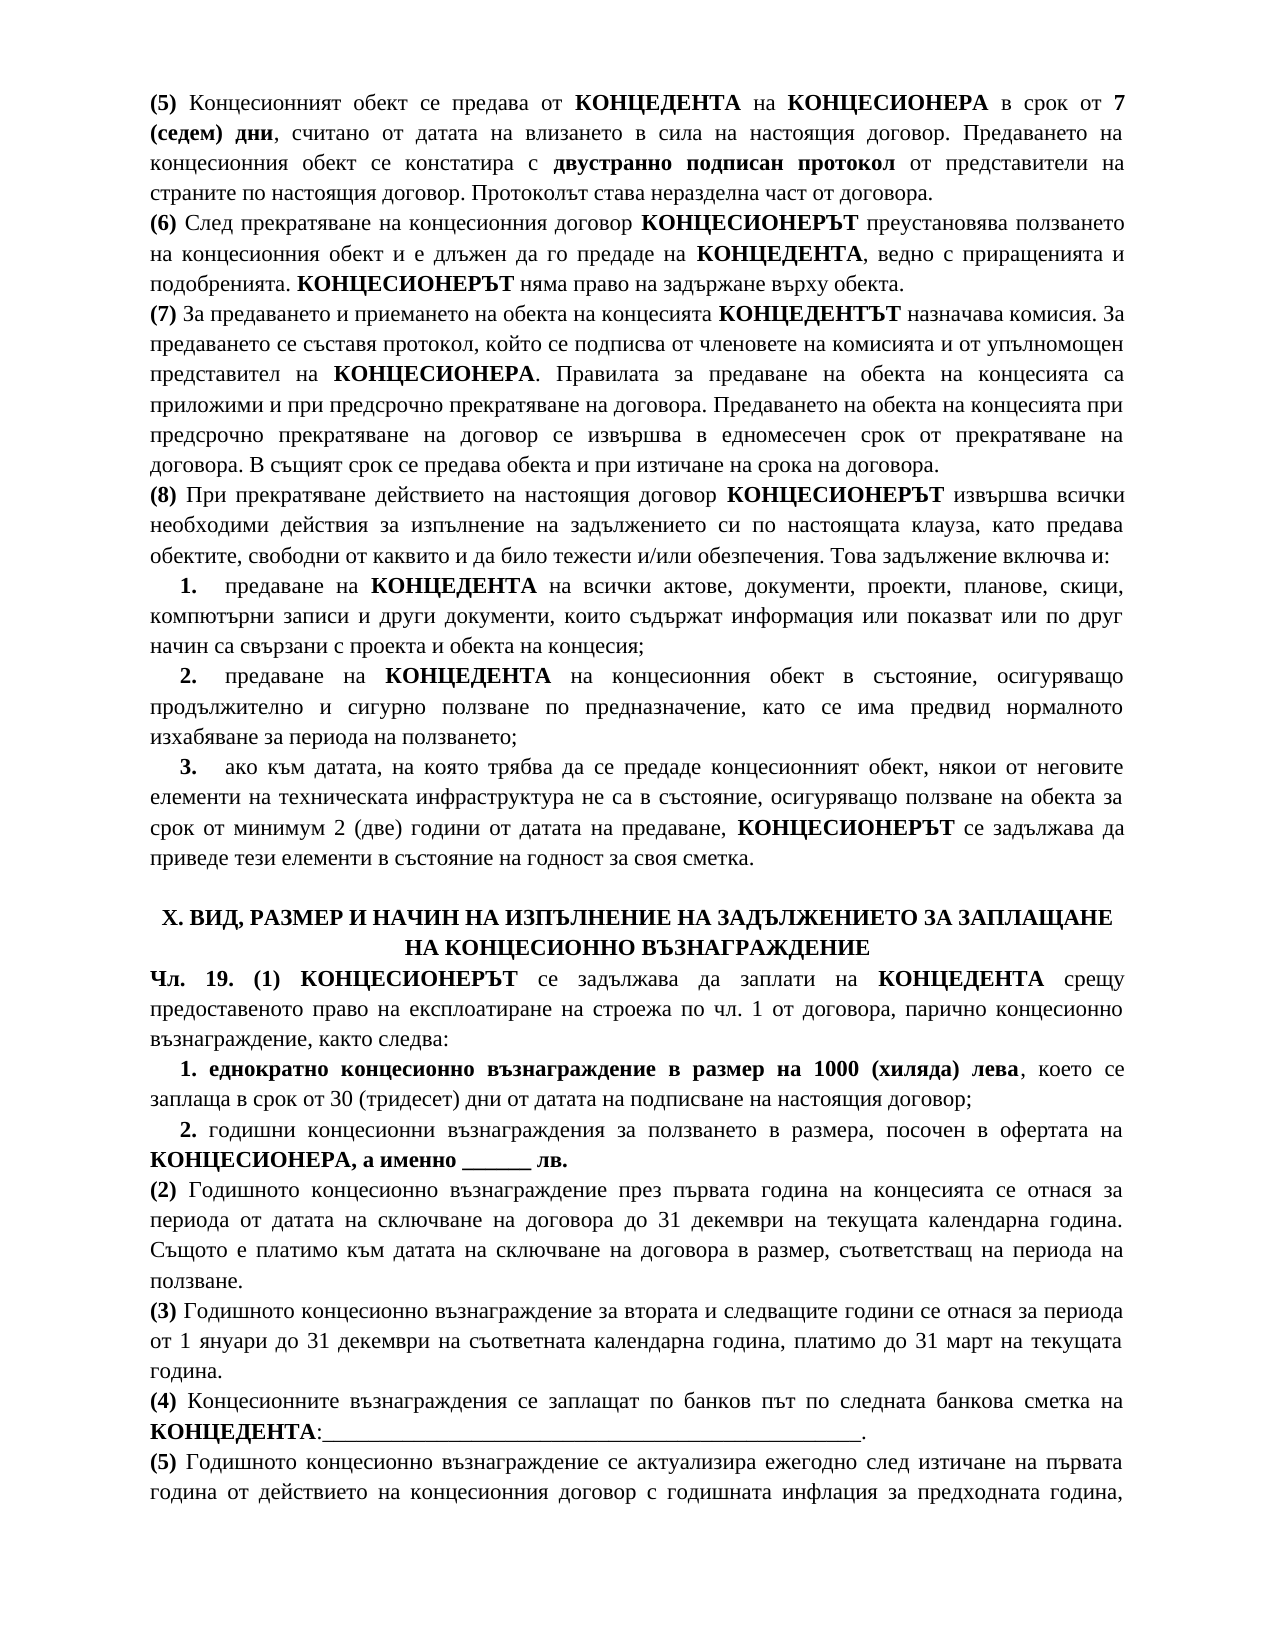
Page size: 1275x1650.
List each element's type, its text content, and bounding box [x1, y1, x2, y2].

text (7) За предаването и приемането на обекта на концесията КОНЦЕДЕНТЪТ назначава комисия. За предаването се съставя протокол, който се подписва от членовете на комисията и от упълномощен представител на КОНЦЕСИОНЕРА. Правилата за предаване на обекта на концесията са приложими и при предсрочно прекратяване на договора. Предаването на обекта на концесията при предсрочно прекратяване на договор се извършва в едномесечен срок от прекратяване на договора. В същият срок се предава обекта и при изтичане на срока на договора. [150, 300, 1125, 477]
text (6) След прекратяване на концесионния договор КОНЦЕСИОНЕРЪТ преустановява ползването на концесионния обект и е длъжен да го предаде на КОНЦЕДЕНТА, ведно с приращенията и подобренията. КОНЦЕСИОНЕРЪТ няма право на задържане върху обекта. [150, 209, 1125, 296]
text (8) При прекратяване действието на настоящия договор КОНЦЕСИОНЕРЪТ извършва всички необходими действия за изпълнение на задължението си по настоящата клауза, като предава обектите, свободни от каквито и да било тежести и/или обезпечения. Това задължение включва и: [150, 481, 1125, 568]
list предаване на КОНЦЕДЕНТА на всички актове, документи, проекти, планове, скици, компютърни записи и други документи, които съдържат информация или показват или по друг начин са свързани с проекта и обекта на концесия; [150, 572, 1125, 659]
text 2. годишни концесионни възнаграждения за ползването в размера, посочен в офертата на КОНЦЕСИОНЕРА, а именно ______ лв. [150, 1116, 1125, 1172]
list ако към датата, на която трябва да се предаде концесионният обект, някои от неговите елементи на техническата инфраструктура не са в състояние, осигуряващо ползване на обекта за срок от минимум 2 (две) години от датата на предаване, КОНЦЕСИОНЕРЪТ се задължава да приведе тези елементи в състояние на годност за своя сметка. [150, 753, 1125, 870]
text (4) Концесионните възнаграждения се заплащат по банков път по следната банкова сметка на КОНЦЕДЕНТА:_______________________________________________. [150, 1388, 1125, 1444]
text (5) Концесионният обект се предава от КОНЦЕДЕНТА на КОНЦЕСИОНЕРА в срок от 7 (седем) дни, считано от датата на влизането в сила на настоящия договор. Предаването на концесионния обект се констатира с двустранно подписан протокол от представители на страните по настоящия договор. Протоколът става неразделна част от договора. [150, 89, 1125, 206]
list предаване на КОНЦЕДЕНТА на концесионния обект в състояние, осигуряващо продължително и сигурно ползване по предназначение, като се има предвид нормалното изхабяване за периода на ползването; [150, 663, 1125, 749]
text Чл. 19. (1) КОНЦЕСИОНЕРЪТ се задължава да заплати на КОНЦЕДЕНТА срещу предоставеното право на експлоатиране на строежа по чл. 1 от договора, парично концесионно възнаграждение, както следва: [150, 965, 1125, 1051]
text 1. еднократно концесионно възнаграждение в размер на 1000 (хиляда) лева, което се заплаща в срок от 30 (тридесет) дни от датата на подписване на настоящия договор; [150, 1055, 1125, 1112]
text Х. ВИД, РАЗМЕР И НАЧИН НА ИЗПЪЛНЕНИЕ НА ЗАДЪЛЖЕНИЕТО ЗА ЗАПЛАЩАНЕ НА КОНЦЕСИОННО ВЪЗНАГРАЖДЕНИЕ [150, 904, 1125, 961]
text (3) Годишното концесионно възнаграждение за втората и следващите години се отнася за периода от 1 януари до 31 декември на съответната календарна година, платимо до 31 март на текущата година. [150, 1297, 1125, 1384]
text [150, 1448, 1125, 1504]
text (2) Годишното концесионно възнаграждение през първата година на концесията се отнася за периода от датата на сключване на договора до 31 декември на текущата календарна година. Същото е платимо към датата на сключване на договора в размер, съответстващ на периода на ползване. [150, 1176, 1125, 1293]
